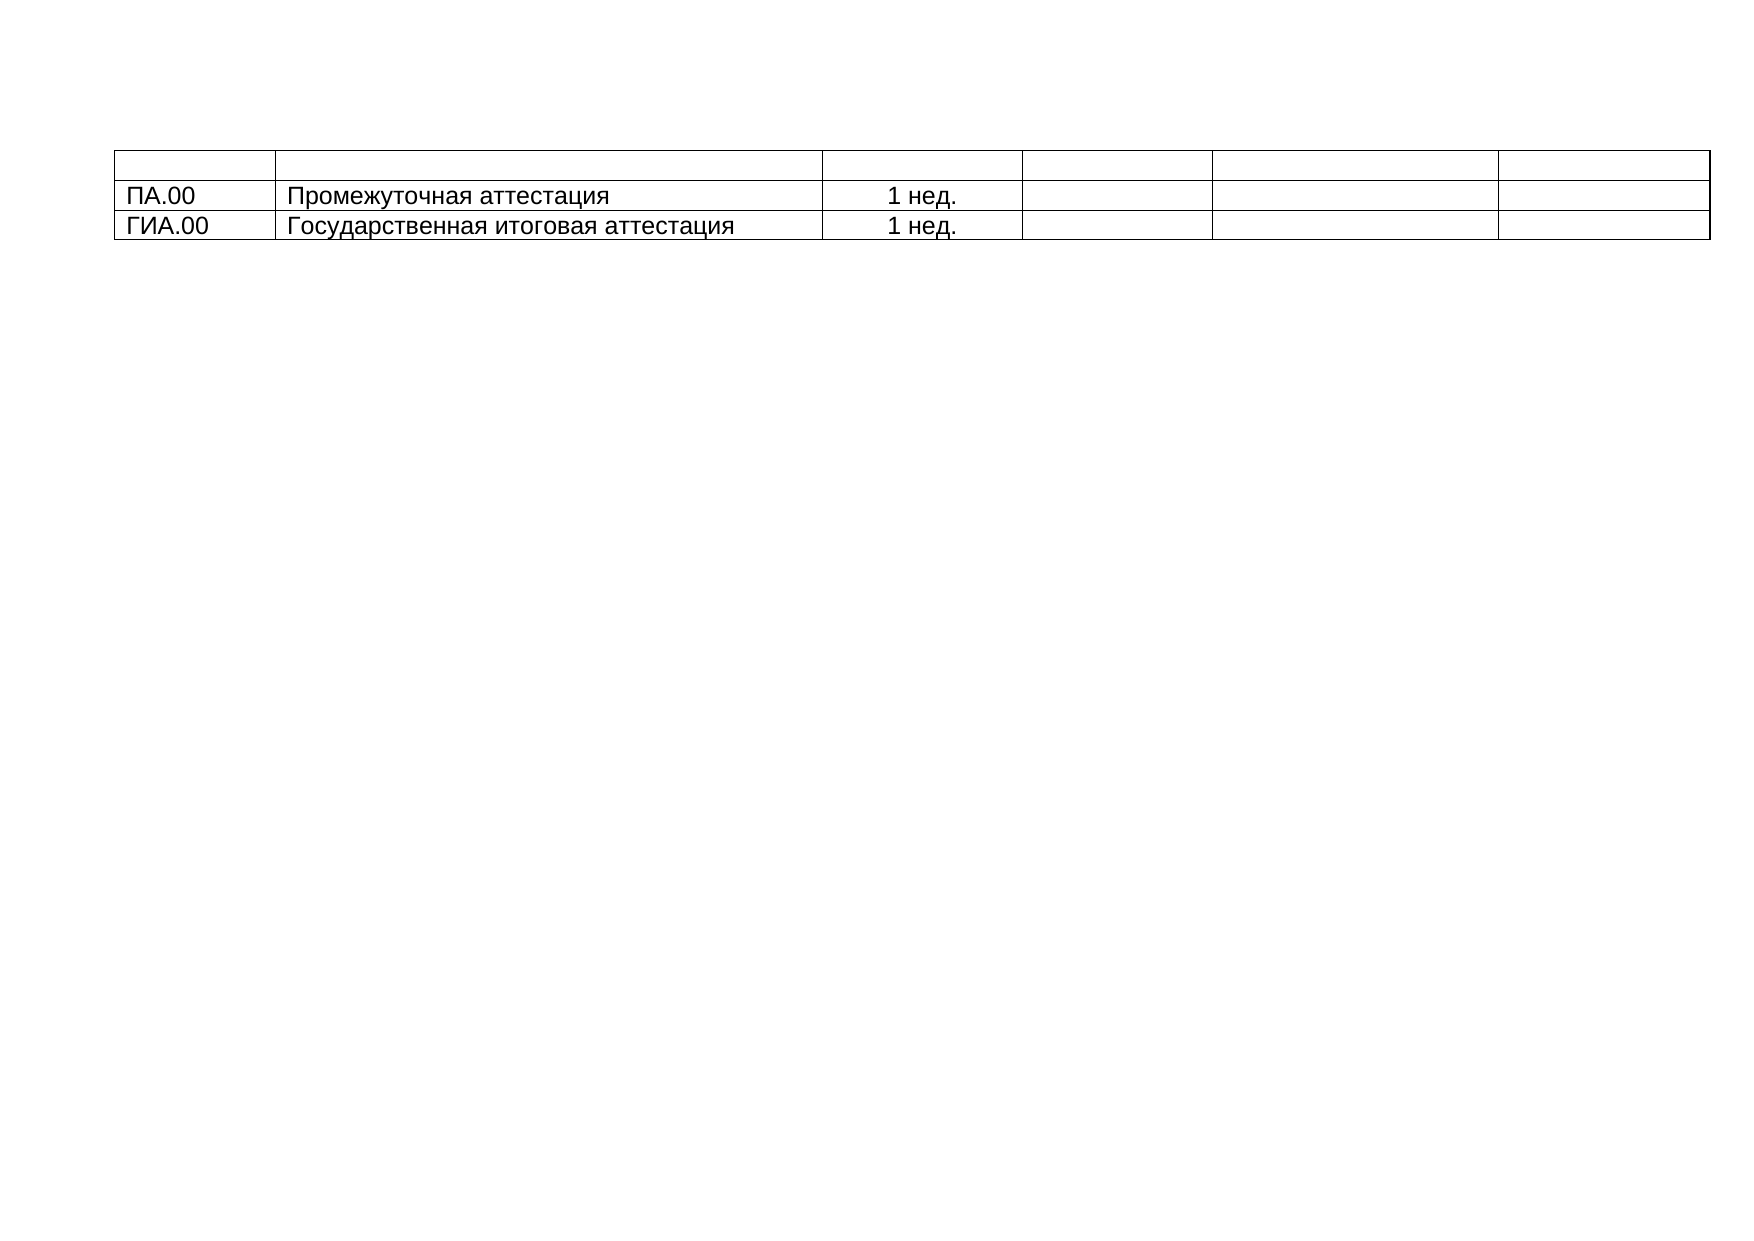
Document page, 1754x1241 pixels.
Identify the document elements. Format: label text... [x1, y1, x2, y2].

table_cell [1499, 181, 1709, 209]
table_cell Промежуточная аттестация [276, 181, 822, 209]
table_cell [1213, 181, 1498, 209]
table_cell Государственная итоговая аттестация [276, 211, 822, 239]
table_cell 1 нед. [823, 211, 1022, 239]
table_cell [1023, 211, 1212, 239]
table_cell ПА.00 [115, 181, 275, 209]
table_cell ПП.00 [115, 151, 275, 180]
table_cell 1 нед. [823, 181, 1022, 209]
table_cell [276, 151, 822, 180]
table_cell [1213, 211, 1498, 239]
table_cell ГИА.00 [115, 211, 275, 239]
table_cell [1023, 181, 1212, 209]
table_cell [1499, 211, 1709, 239]
